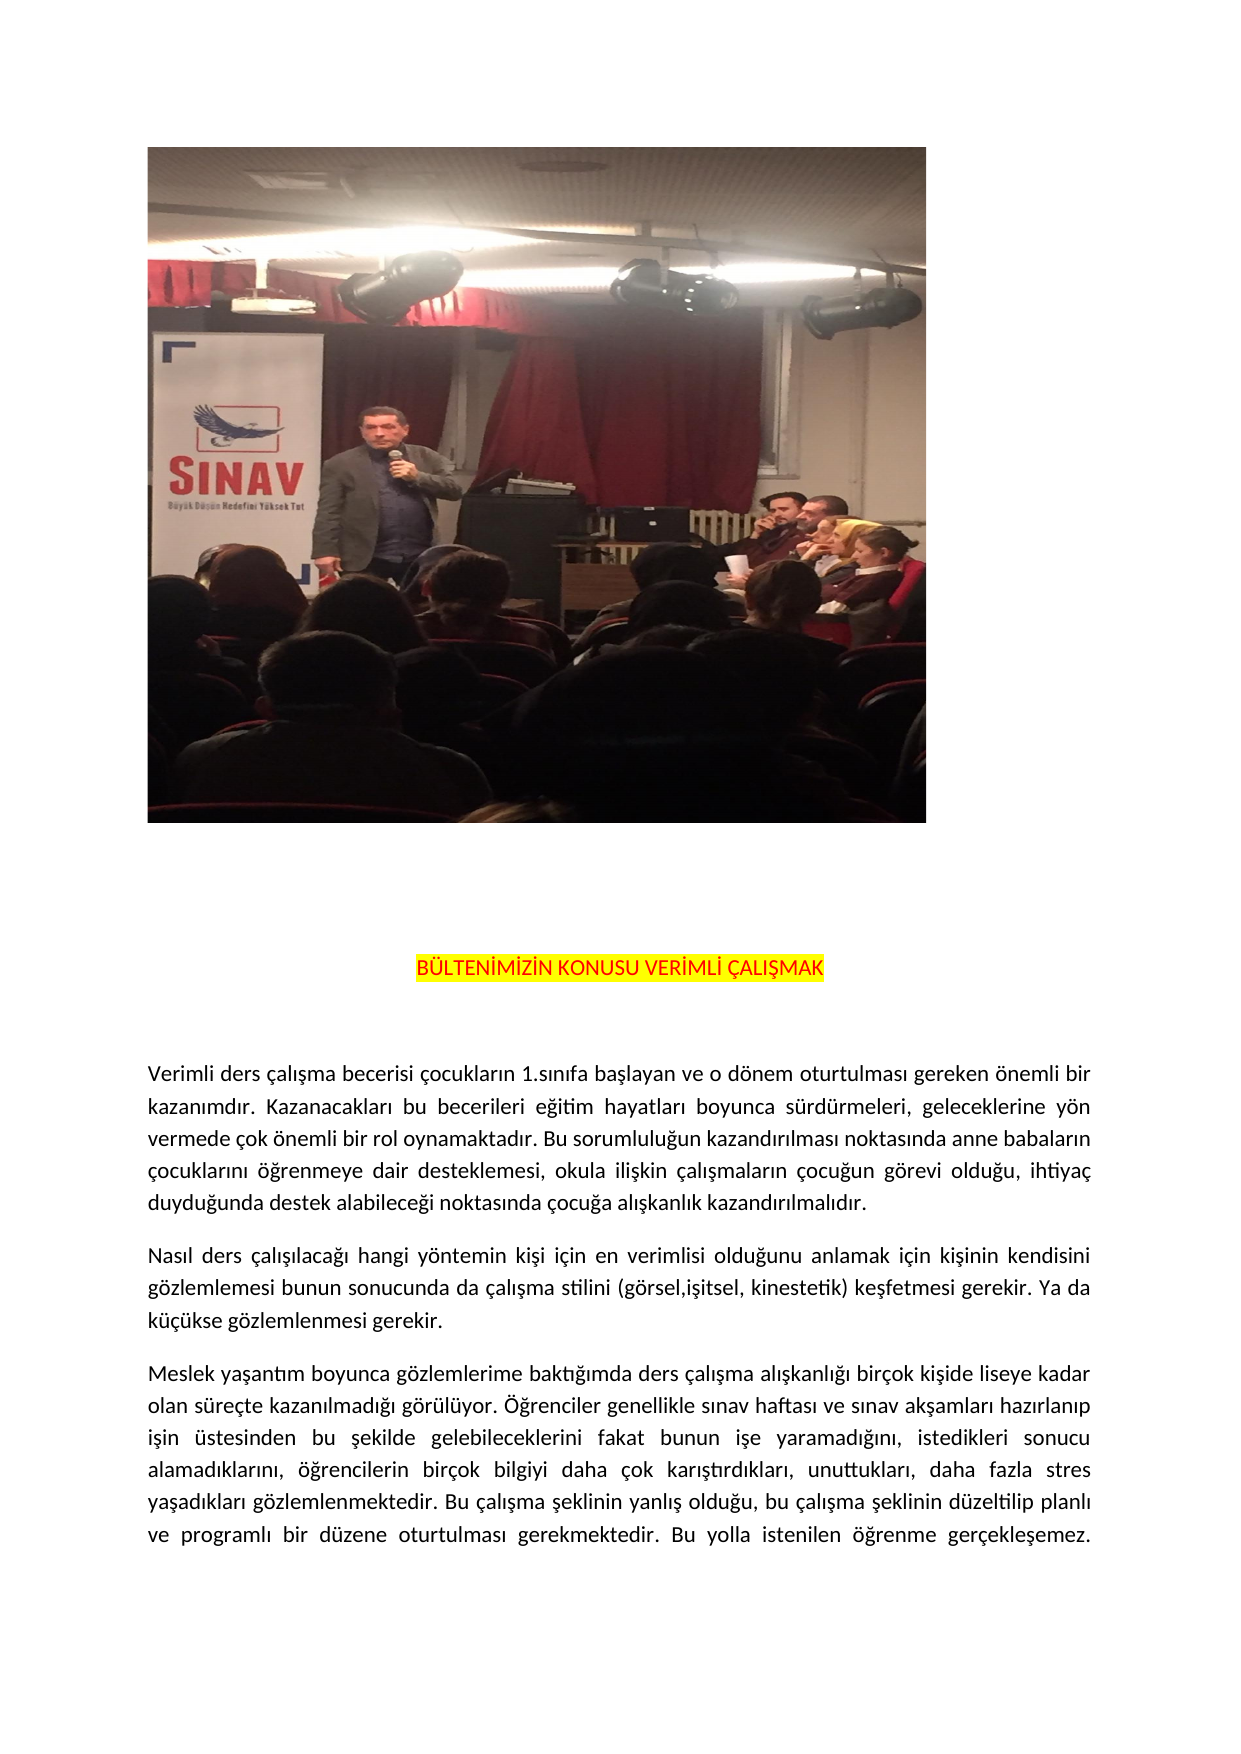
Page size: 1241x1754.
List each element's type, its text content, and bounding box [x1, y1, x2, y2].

text BÜLTENİMİZİN KONUSU VERİMLİ ÇALIŞMAK [148, 953, 1093, 982]
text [148, 1359, 1093, 1548]
picture [147, 147, 927, 823]
text Verimli ders çalışma becerisi çocukların 1.sınıfa başlayan ve o dönem oturtulması gereken önemli bir kazanımdır. Kazanacakları bu becerileri eğitim hayatları boyunca sürdürmeleri, geleceklerine yön vermede çok önemli bir rol oynamaktadır. Bu sorumluluğun kazandırılması noktasında anne babaların çocuklarını öğrenmeye dair desteklemesi, okula ilişkin çalışmaların çocuğun görevi olduğu, ihtiyaç duyduğunda destek alabileceği noktasında çocuğa alışkanlık kazandırılmalıdır. [148, 1059, 1093, 1216]
text Nasıl ders çalışılacağı hangi yöntemin kişi için en verimlisi olduğunu anlamak için kişinin kendisini gözlemlemesi bunun sonucunda da çalışma stilini (görsel,işitsel, kinestetik) keşfetmesi gerekir. Ya da küçükse gözlemlenmesi gerekir. [148, 1241, 1093, 1334]
